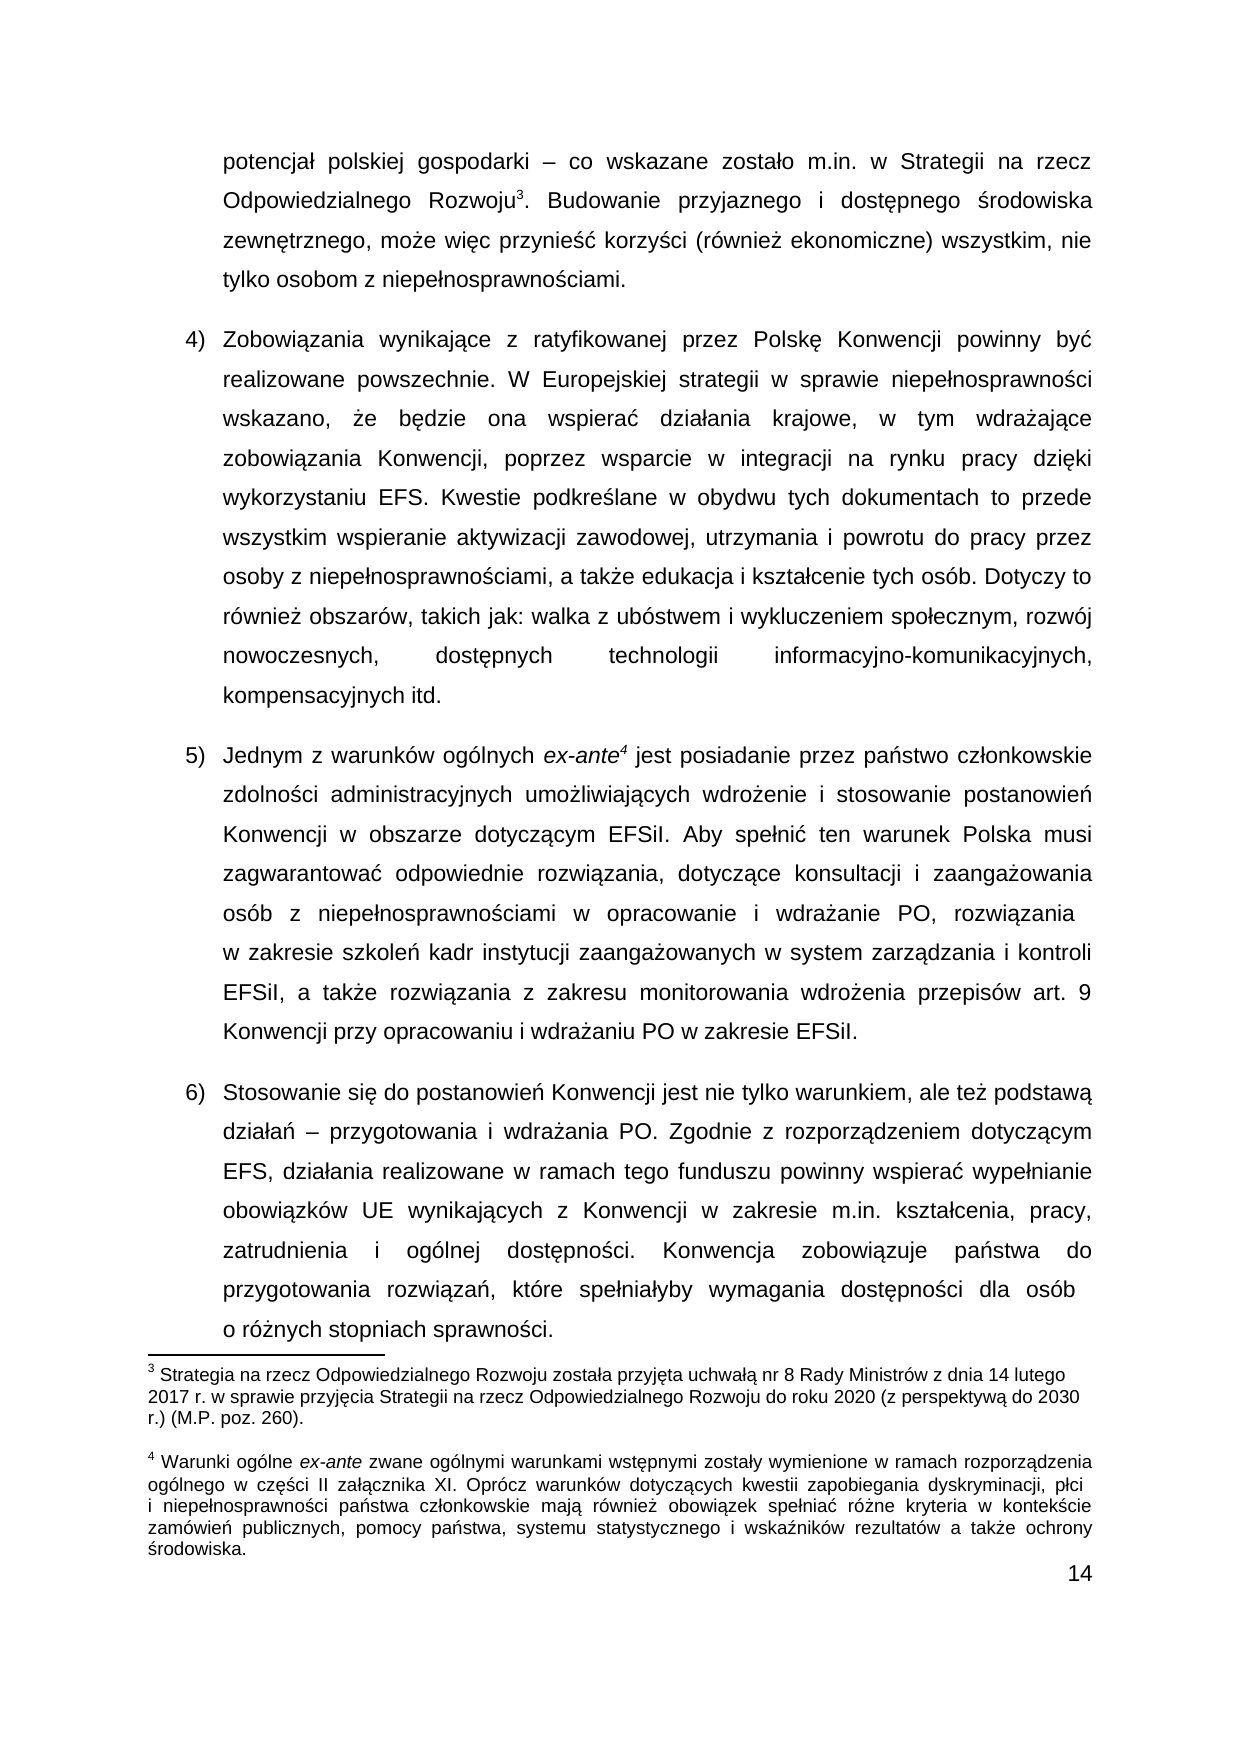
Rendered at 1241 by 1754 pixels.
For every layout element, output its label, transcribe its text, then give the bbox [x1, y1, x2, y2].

list Stosowanie się do postanowień Konwencji jest nie tylko warunkiem, ale też podstawą działań – przygotowania i wdrażania PO. Zgodnie z rozporządzeniem dotyczącym EFS, działania realizowane w ramach tego funduszu powinny wspierać wypełnianie obowiązków UE wynikających z Konwencji w zakresie m.in. kształcenia, pracy, zatrudnienia i ogólnej dostępności. Konwencja zobowiązuje państwa do przygotowania rozwiązań, które spełniałyby wymagania dostępności dla osób o różnych stopniach sprawności. [185, 1079, 1093, 1342]
list Jednym z warunków ogólnych ex-ante jest posiadanie przez państwo członkowskie zdolności administracyjnych umożliwiających wdrożenie i stosowanie postanowień Konwencji w obszarze dotyczącym EFSiI. Aby spełnić ten warunek Polska musi zagwarantować odpowiednie rozwiązania, dotyczące konsultacji i zaangażowania osób z niepełnosprawnościami w opracowanie i wdrażanie PO, rozwiązania w zakresie szkoleń kadr instytucji zaangażowanych w system zarządzania i kontroli EFSiI, a także rozwiązania z zakresu monitorowania wdrożenia przepisów art. 9 Konwencji przy opracowaniu i wdrażaniu PO w zakresie EFSiI. [185, 742, 1093, 1045]
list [185, 148, 1093, 292]
list Zobowiązania wynikające z ratyfikowanej przez Polskę Konwencji powinny być realizowane powszechnie. W Europejskiej strategii w sprawie niepełnosprawności wskazano, że będzie ona wspierać działania krajowe, w tym wdrażające zobowiązania Konwencji, poprzez wsparcie w integracji na rynku pracy dzięki wykorzystaniu EFS. Kwestie podkreślane w obydwu tych dokumentach to przede wszystkim wspieranie aktywizacji zawodowej, utrzymania i powrotu do pracy przez osoby z niepełnosprawnościami, a także edukacja i kształcenie tych osób. Dotyczy to również obszarów, takich jak: walka z ubóstwem i wykluczeniem społecznym, rozwój nowoczesnych, dostępnych technologii informacyjno-komunikacyjnych, kompensacyjnych itd. [185, 326, 1093, 708]
